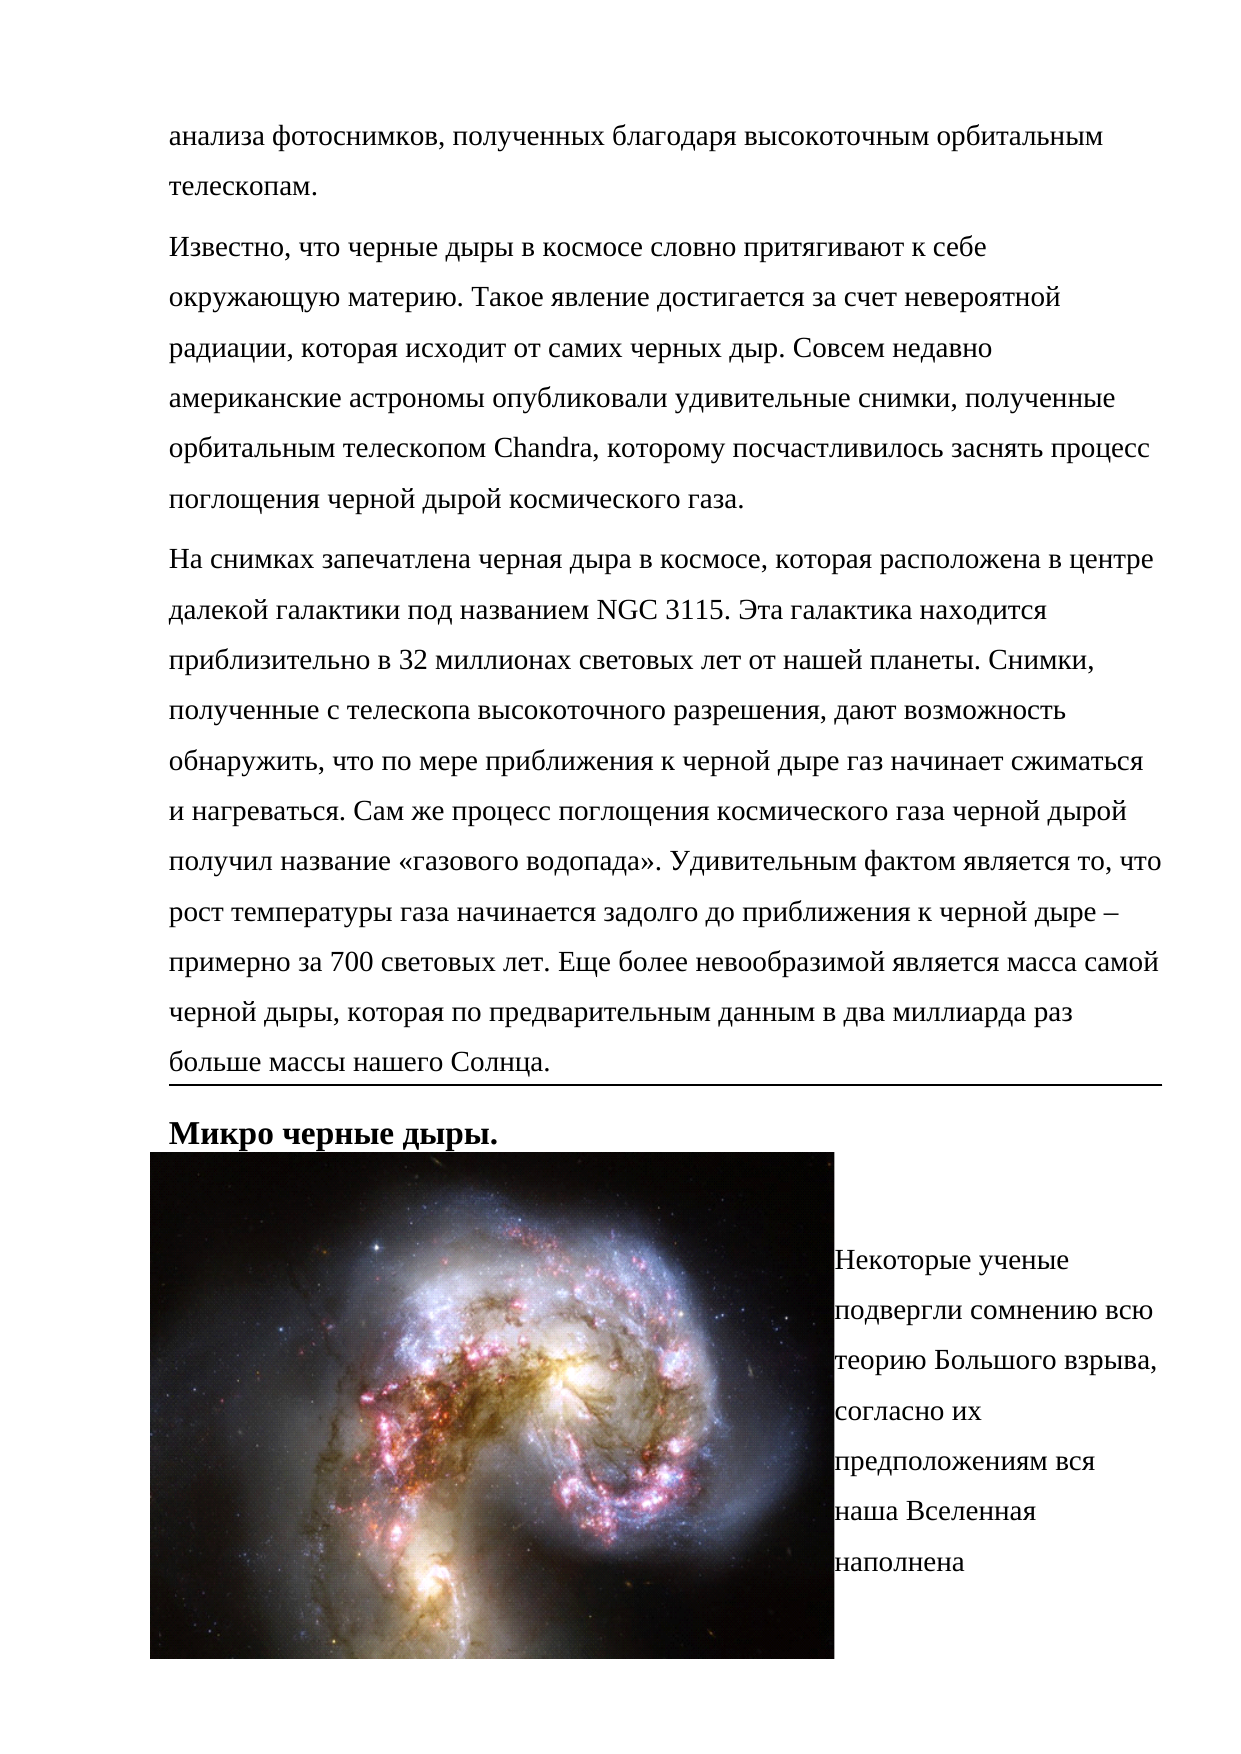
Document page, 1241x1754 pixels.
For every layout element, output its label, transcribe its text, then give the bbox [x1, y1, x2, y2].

text Некоторые ученые подвергли сомнению всю теорию Большого взрыва, согласно их предположениям вся наша Вселенная наполнена [835, 1242, 1162, 1577]
text Микро черные дыры. [169, 1113, 1162, 1151]
picture [150, 1152, 835, 1659]
text анализа фотоснимков, полученных благодаря высокоточным орбитальным телескопам. [169, 118, 1162, 202]
text На снимках запечатлена черная дыра в космосе, которая расположена в центре далекой галактики под названием NGC 3115. Эта галактика находится приблизительно в 32 миллионах световых лет от нашей планеты. Снимки, полученные с телескопа высокоточного разрешения, дают возможность обнаружить, что по мере приближения к черной дыре газ начинает сжиматься и нагреваться. Сам же процесс поглощения космического газа черной дырой получил название «газового водопада». Удивительным фактом является то, что рост температуры газа начинается задолго до приближения к черной дыре – примерно за 700 световых лет. Еще более невообразимой является масса самой черной дыры, которая по предварительным данным в два миллиарда раз больше массы нашего Солнца. [169, 541, 1162, 1084]
text Известно, что черные дыры в космосе словно притягивают к себе окружающую материю. Такое явление достигается за счет невероятной радиации, которая исходит от самих черных дыр. Совсем недавно американские астрономы опубликовали удивительные снимки, полученные орбитальным телескопом Chandra, которому посчастливилось заснять процесс поглощения черной дырой космического газа. [169, 229, 1162, 514]
